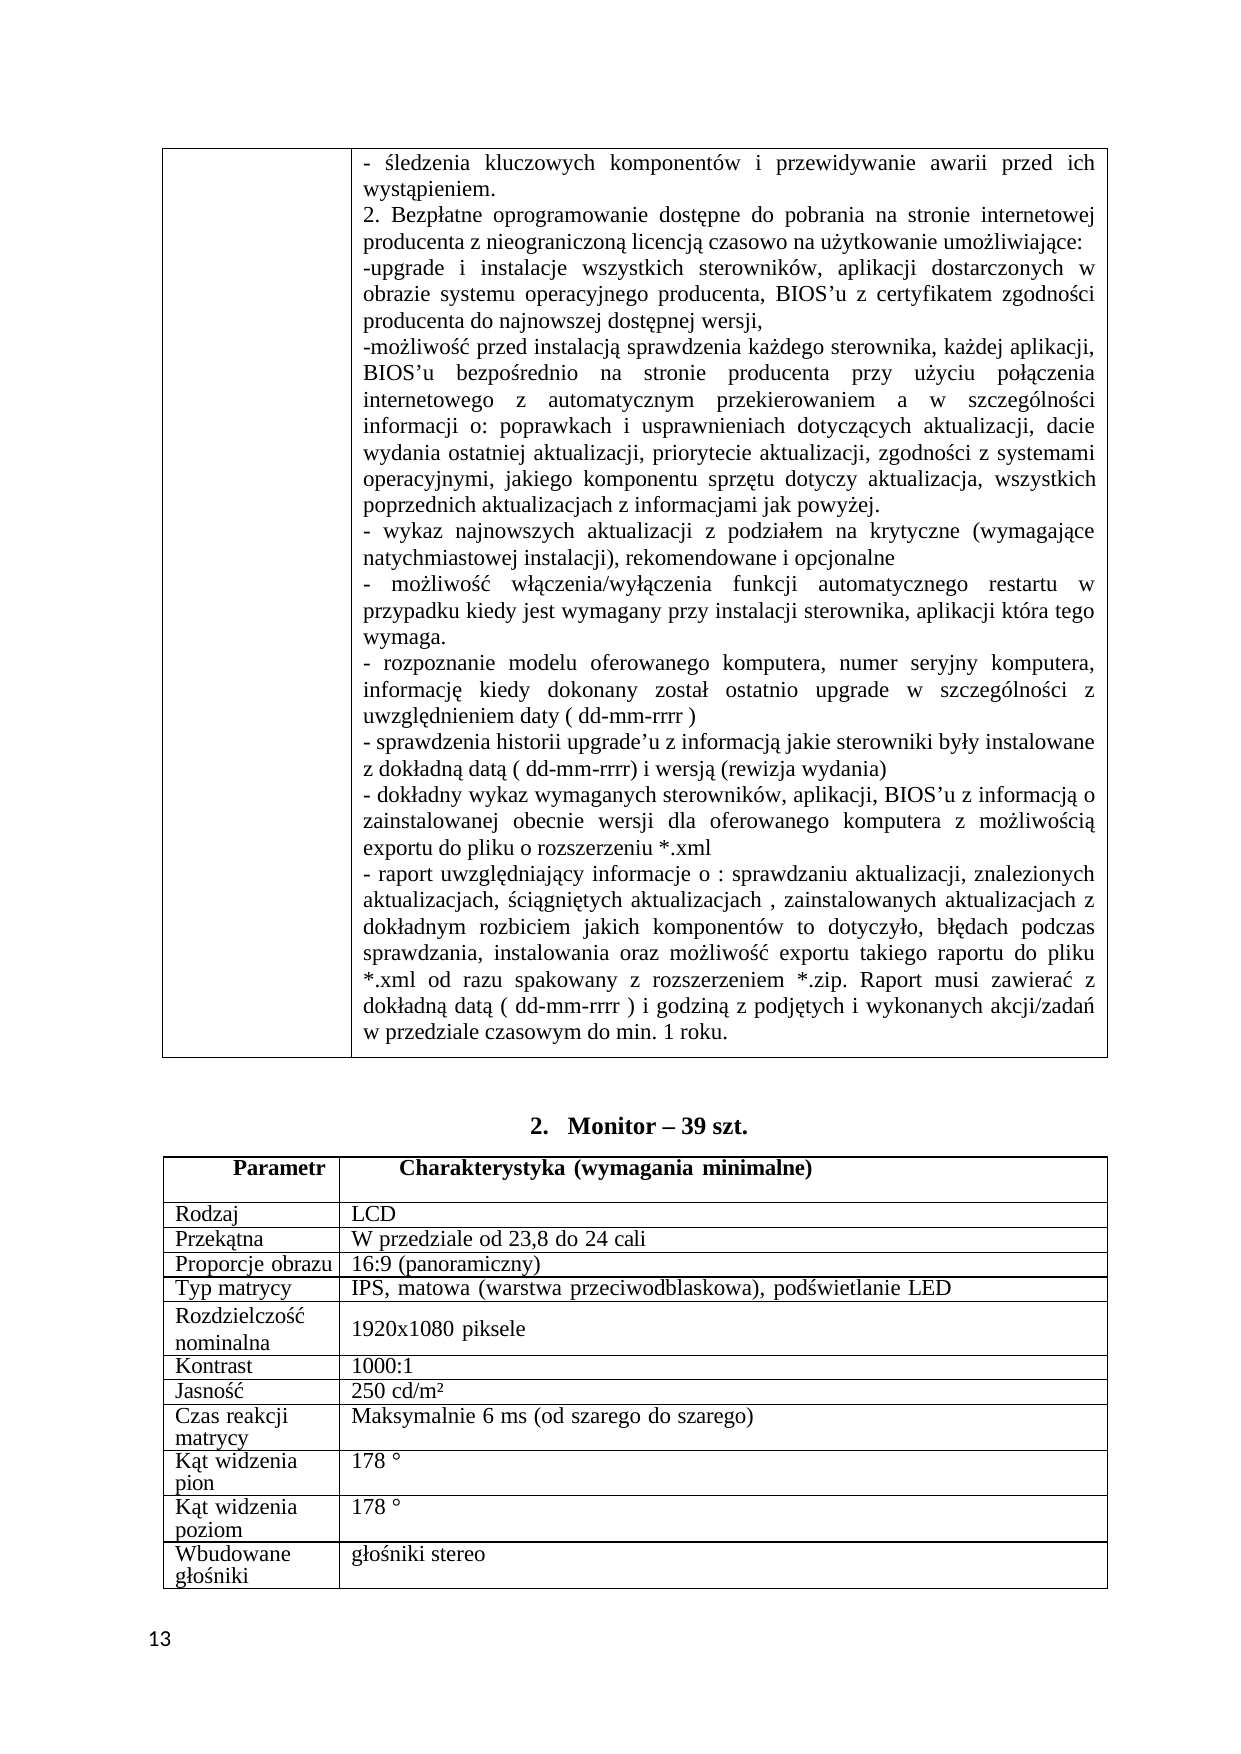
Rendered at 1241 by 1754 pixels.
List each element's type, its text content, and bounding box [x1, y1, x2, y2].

list Monitor – 39 szt. [185, 1111, 1093, 1140]
table_cell 1920x1080 piksele [340, 1302, 1107, 1355]
table_cell Kąt widzenia poziom [164, 1496, 339, 1541]
table_cell Kontrast [164, 1356, 339, 1379]
table_cell Jasność [164, 1380, 339, 1404]
table_cell Proporcje obrazu [164, 1253, 339, 1276]
table_cell LCD [340, 1203, 1107, 1227]
table_cell 178 ° [340, 1496, 1107, 1541]
table_cell Maksymalnie 6 ms (od szarego do szarego) [340, 1405, 1107, 1449]
table_cell 178 ° [340, 1451, 1107, 1495]
table_cell Kąt widzenia pion [164, 1451, 339, 1495]
table_cell 16:9 (panoramiczny) [340, 1253, 1107, 1276]
table_header Parametr [164, 1158, 339, 1202]
table_cell 250 cd/m² [340, 1380, 1107, 1404]
table_cell Typ matrycy [164, 1278, 339, 1301]
table_cell Czas reakcji matrycy [164, 1405, 339, 1449]
table_cell 1000:1 [340, 1356, 1107, 1379]
table_cell IPS, matowa (warstwa przeciwodblaskowa), podświetlanie LED [340, 1278, 1107, 1301]
table_cell Wbudowane głośniki [164, 1543, 339, 1588]
table_cell głośniki stereo [340, 1543, 1107, 1588]
table_cell Przekątna [164, 1228, 339, 1252]
table_cell Rozdzielczość nominalna [164, 1302, 339, 1355]
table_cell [163, 149, 351, 1057]
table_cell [352, 149, 1107, 1057]
table_header Charakterystyka (wymagania minimalne) [340, 1158, 1107, 1202]
table_cell W przedziale od 23,8 do 24 cali [340, 1228, 1107, 1252]
table_cell Rodzaj [164, 1203, 339, 1227]
